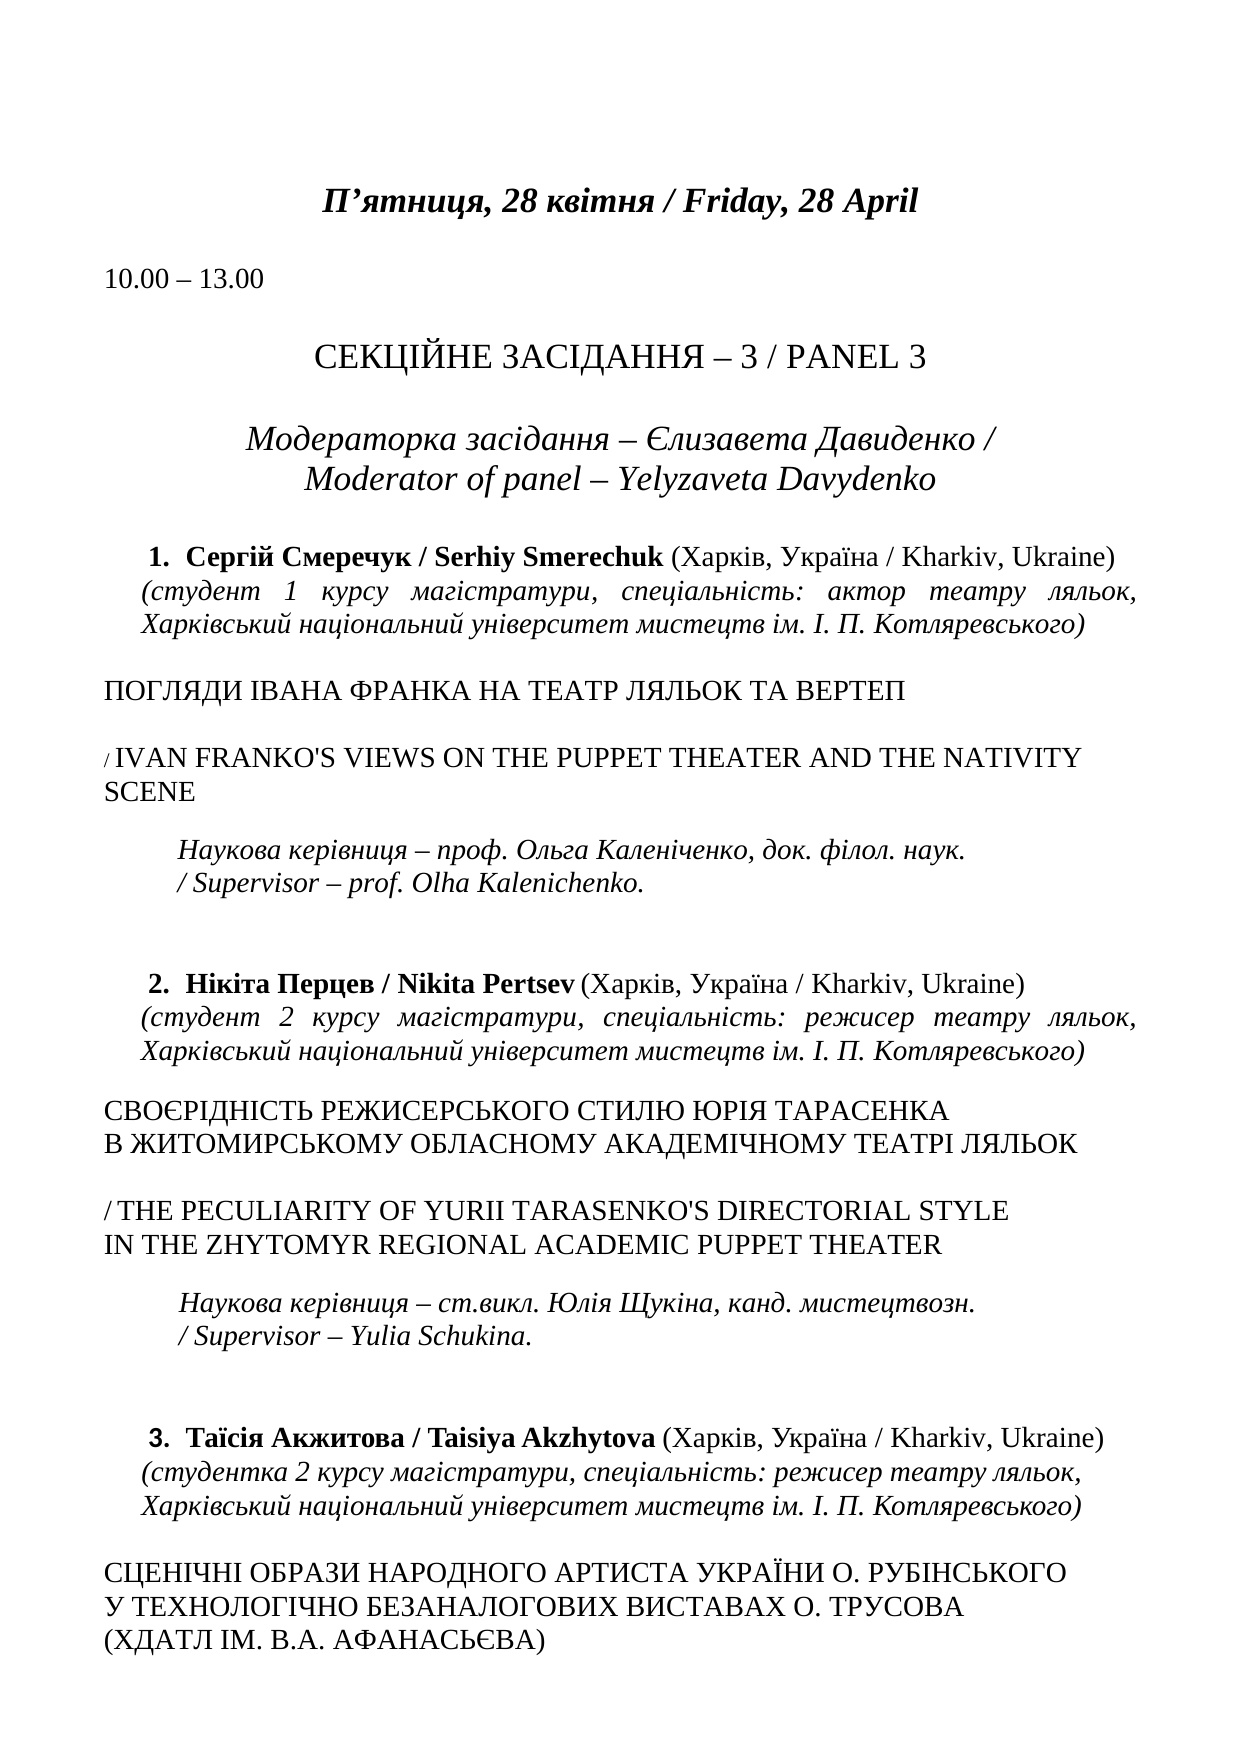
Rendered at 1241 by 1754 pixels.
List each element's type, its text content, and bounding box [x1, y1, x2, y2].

list Наукова керівниця – ст.викл. Юлія Щукіна, канд. мистецтвозн. [178, 1285, 1137, 1318]
list / Supervisor – Yulia Schukina. [178, 1318, 1137, 1352]
text Модераторка засідання – Єлизавета Давиденко / [103, 417, 1137, 458]
text В ЖИТОМИРСЬКОМУ ОБЛАСНОМУ АКАДЕМІЧНОМУ ТЕАТРІ ЛЯЛЬОК [103, 1126, 1137, 1160]
text П’ятниця, 28 квітня / Friday, 28 April [103, 179, 1137, 220]
text / Supervisor – prof. Olha Kalenichenko. [103, 865, 1137, 899]
text ПОГЛЯДИ ІВАНА ФРАНКА НА ТЕАТР ЛЯЛЬОК ТА ВЕРТЕП [103, 673, 1137, 707]
text / IVAN FRANKO'S VIEWS ON THE PUPPET THEATER AND THE NATIVITY SCENE [103, 741, 1137, 808]
list Нікіта Перцев / Nikita Pertsev (Харків, Україна / Kharkiv, Ukraine) [148, 966, 1137, 999]
text СЦЕНІЧНІ ОБРАЗИ НАРОДНОГО АРТИСТА УКРАЇНИ О. РУБІНСЬКОГО [103, 1555, 1137, 1589]
text 10.00 – 13.00 [103, 261, 1137, 294]
text Moderator of panel – Yelyzaveta Davydenko [103, 458, 1137, 498]
text / THE PECULIARITY OF YURII TARASENKO'S DIRECTORIAL STYLE [103, 1193, 1137, 1227]
text У ТЕХНОЛОГІЧНО БЕЗАНАЛОГОВИХ ВИСТАВАХ О. ТРУСОВА [103, 1589, 1137, 1622]
text IN THE ZHYTOMYR REGIONAL ACADEMIC PUPPET THEATER [103, 1227, 1137, 1261]
text Наукова керівниця – проф. Ольга Каленіченко, док. філол. наук. [103, 832, 1137, 865]
text (ХДАТЛ ІМ. В.А. АФАНАСЬЄВА) [103, 1622, 1137, 1656]
text СВОЄРІДНІСТЬ РЕЖИСЕРСЬКОГО СТИЛЮ ЮРІЯ ТАРАСЕНКА [103, 1093, 1137, 1126]
text (студент 1 курсу магістратури, спеціальність: актор театру ляльок, Харківський національний університет мистецтв ім. І. П. Котляревського) [141, 573, 1137, 640]
text СЕКЦІЙНЕ ЗАСІДАННЯ – 3 / PANEL 3 [103, 335, 1137, 376]
list Таїсія Акжитова / Taisiya Akzhytova (Харків, Україна / Kharkiv, Ukraine) [148, 1419, 1137, 1454]
list Сергій Смеречук / Serhiy Smerechuk (Харків, Україна / Kharkiv, Ukraine) [148, 539, 1137, 573]
text (студент 2 курсу магістратури, спеціальність: режисер театру ляльок, Харківський національний університет мистецтв ім. І. П. Котляревського) [141, 999, 1137, 1067]
text (студентка 2 курсу магістратури, спеціальність: режисер театру ляльок, Харківський національний університет мистецтв ім. І. П. Котляревського) [141, 1454, 1137, 1522]
